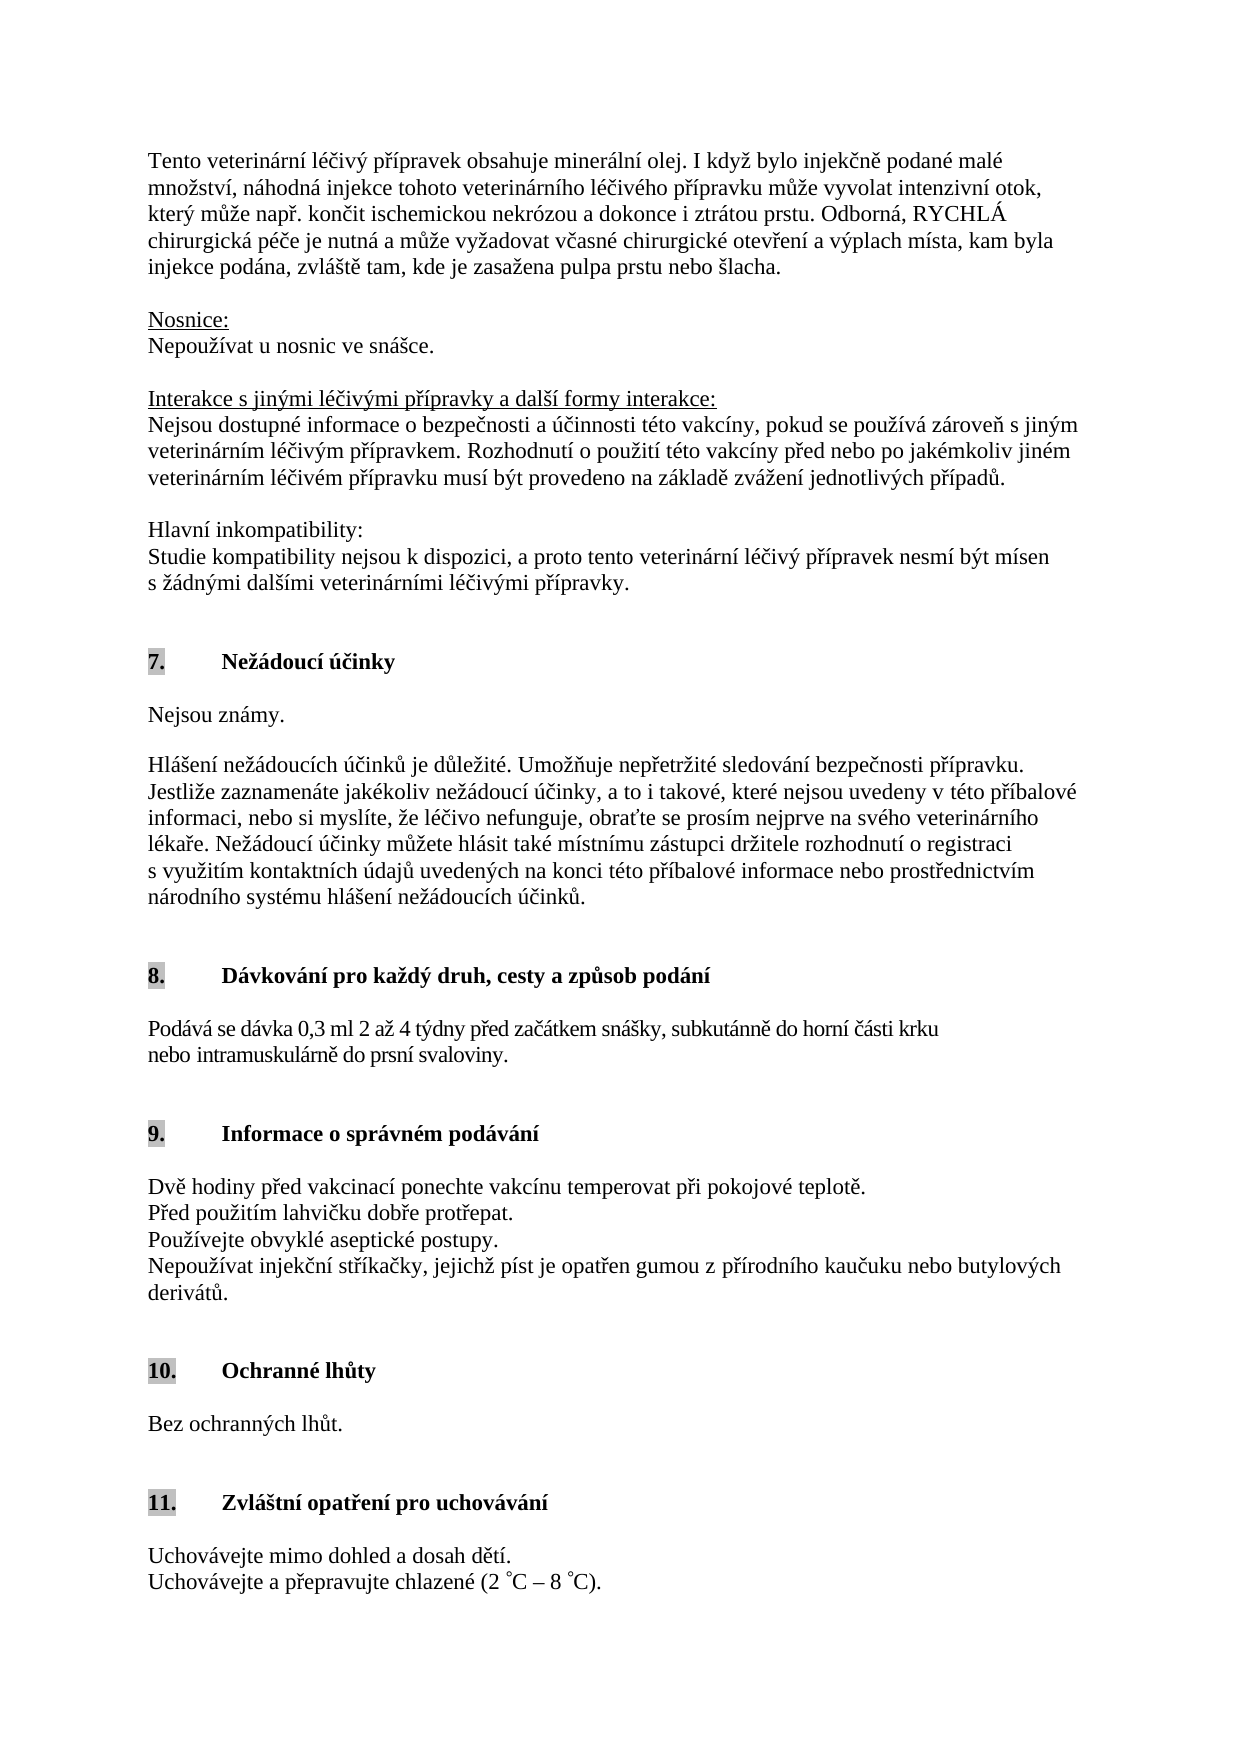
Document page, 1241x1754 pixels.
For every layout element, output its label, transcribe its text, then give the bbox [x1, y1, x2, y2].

text 8. Dávkování pro každý druh, cesty a způsob podání [165, 962, 1093, 989]
text Hlášení nežádoucích účinků je důležité. Umožňuje nepřetržité sledování bezpečnosti přípravku. Jestliže zaznamenáte jakékoliv nežádoucí účinky, a to i takové, které nejsou uvedeny v této příbalové informaci, nebo si myslíte, že léčivo nefunguje, obraťte se prosím nejprve na svého veterinárního lékaře. Nežádoucí účinky můžete hlásit také místnímu zástupci držitele rozhodnutí o registraci s využitím kontaktních údajů uvedených na konci této příbalové informace nebo prostřednictvím národního systému hlášení nežádoucích účinků. [148, 751, 1093, 909]
text Tento veterinární léčivý přípravek obsahuje minerální olej. I když bylo injekčně podané malé množství, náhodná injekce tohoto veterinárního léčivého přípravku může vyvolat intenzivní otok, který může např. končit ischemickou nekrózou a dokonce i ztrátou prstu. Odborná, RYCHLÁ chirurgická péče je nutná a může vyžadovat včasné chirurgické otevření a výplach místa, kam byla injekce podána, zvláště tam, kde je zasažena pulpa prstu nebo šlacha. [148, 148, 1093, 279]
text 11. Zvláštní opatření pro uchovávání [176, 1489, 1093, 1516]
list Podává se dávka 0,3 ml 2 až 4 týdny před začátkem snášky, subkutánně do horní části krku nebo intramuskulárně do prsní svaloviny. [148, 1015, 1093, 1068]
text Interakce s jinými léčivými přípravky a další formy interakce: [148, 385, 1093, 411]
text Uchovávejte mimo dohled a dosah dětí. [148, 1542, 1093, 1568]
text Používejte obvyklé aseptické postupy. [148, 1226, 1093, 1252]
text Nejsou známy. [148, 701, 1093, 727]
text Bez ochranných lhůt. [148, 1410, 1093, 1437]
text Před použitím lahvičku dobře protřepat. [148, 1199, 1093, 1226]
text Studie kompatibility nejsou k dispozici, a proto tento veterinární léčivý přípravek nesmí být mísen s žádnými dalšími veterinárními léčivými přípravky. [148, 543, 1093, 596]
text Nejsou dostupné informace o bezpečnosti a účinnosti této vakcíny, pokud se používá zároveň s jiným veterinárním léčivým přípravkem. Rozhodnutí o použití této vakcíny před nebo po jakémkoliv jiném veterinárním léčivém přípravku musí být provedeno na základě zvážení jednotlivých případů. [148, 411, 1093, 490]
text Hlavní inkompatibility: [148, 517, 1093, 543]
text Nepoužívat injekční stříkačky, jejichž píst je opatřen gumou z přírodního kaučuku nebo butylových derivátů. [148, 1252, 1093, 1305]
text Nepoužívat u nosnic ve snášce. [148, 332, 1093, 358]
text Nosnice: [148, 306, 1093, 332]
text Uchovávejte a přepravujte chlazené (2 C – 8 C). [148, 1568, 1126, 1595]
text 9. Informace o správném podávání [165, 1120, 1093, 1147]
text 10. Ochranné lhůty [176, 1358, 1093, 1384]
text 7. Nežádoucí účinky [165, 648, 1093, 675]
text Dvě hodiny před vakcinací ponechte vakcínu temperovat při pokojové teplotě. [148, 1173, 1093, 1199]
